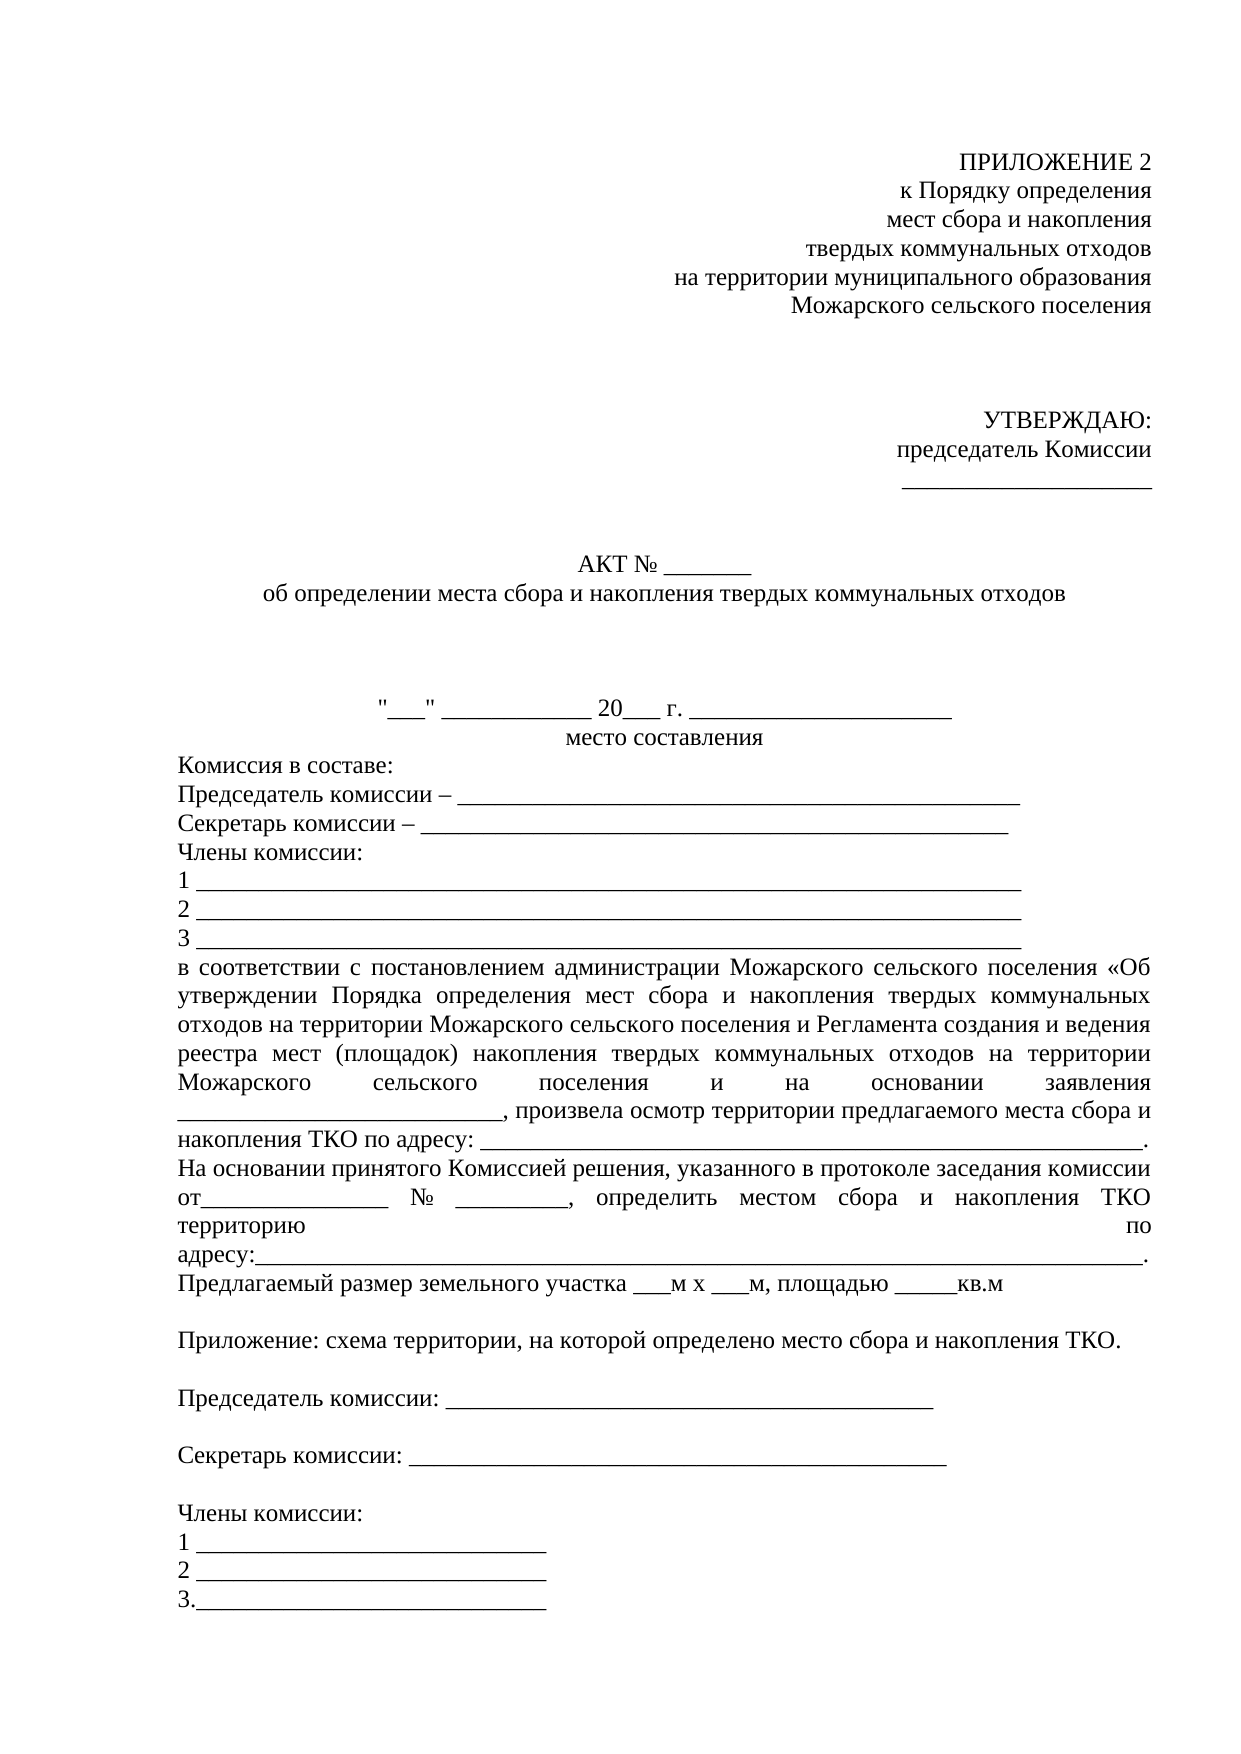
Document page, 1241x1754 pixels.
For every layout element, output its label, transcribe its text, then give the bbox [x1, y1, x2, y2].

text Председатель комиссии – _____________________________________________ [177, 779, 1152, 808]
text УТВЕРЖДАЮ: [177, 406, 1152, 434]
text мест сбора и накопления [177, 204, 1152, 233]
text Председатель комиссии: _______________________________________ [177, 1383, 1152, 1412]
text 3.____________________________ [177, 1584, 1152, 1613]
text Секретарь комиссии – _______________________________________________ [177, 808, 1152, 837]
text Приложение: схема территории, на которой определено место сбора и накопления ТКО. [177, 1326, 1152, 1354]
text в соответствии с постановлением администрации Можарского сельского поселения «Об утверждении Порядка определения мест сбора и накопления твердых коммунальных отходов на территории Можарского сельского поселения и Регламента создания и ведения реестра мест (площадок) накопления твердых коммунальных отходов на территории Можарского сельского поселения и на основании заявления __________________________, произвела осмотр территории предлагаемого места сбора и накопления ТКО по адресу: _____________________________________________________. [177, 952, 1152, 1153]
text твердых коммунальных отходов [177, 233, 1152, 262]
text 2 ____________________________ [177, 1556, 1152, 1584]
text ПРИЛОЖЕНИЕ 2 [177, 147, 1152, 176]
text об определении места сбора и накопления твердых коммунальных отходов [177, 578, 1152, 607]
text на территории муниципального образования [177, 262, 1152, 291]
text к Порядку определения [177, 176, 1152, 204]
text председатель Комиссии [177, 434, 1152, 463]
text 2 __________________________________________________________________ [177, 894, 1152, 923]
text Члены комиссии: [177, 837, 1152, 866]
text На основании принятого Комиссией решения, указанного в протоколе заседания комиссии от_______________ № _________, определить местом сбора и накопления ТКО территорию по адресу:_______________________________________________________________________. Предлагаемый размер земельного участка ___м х ___м, площадью _____кв.м [177, 1153, 1152, 1297]
text 1 __________________________________________________________________ [177, 866, 1152, 894]
text место составления [177, 722, 1152, 751]
text ____________________ [177, 463, 1152, 492]
text 1 ____________________________ [177, 1527, 1152, 1556]
text Секретарь комиссии: ___________________________________________ [177, 1441, 1152, 1469]
text Члены комиссии: [177, 1498, 1152, 1527]
text "___" ____________ 20___ г. _____________________ [177, 693, 1152, 722]
text 3 __________________________________________________________________ [177, 923, 1152, 952]
text АКТ № _______ [177, 549, 1152, 578]
text Можарского сельского поселения [177, 291, 1152, 319]
text Комиссия в составе: [177, 751, 1152, 779]
